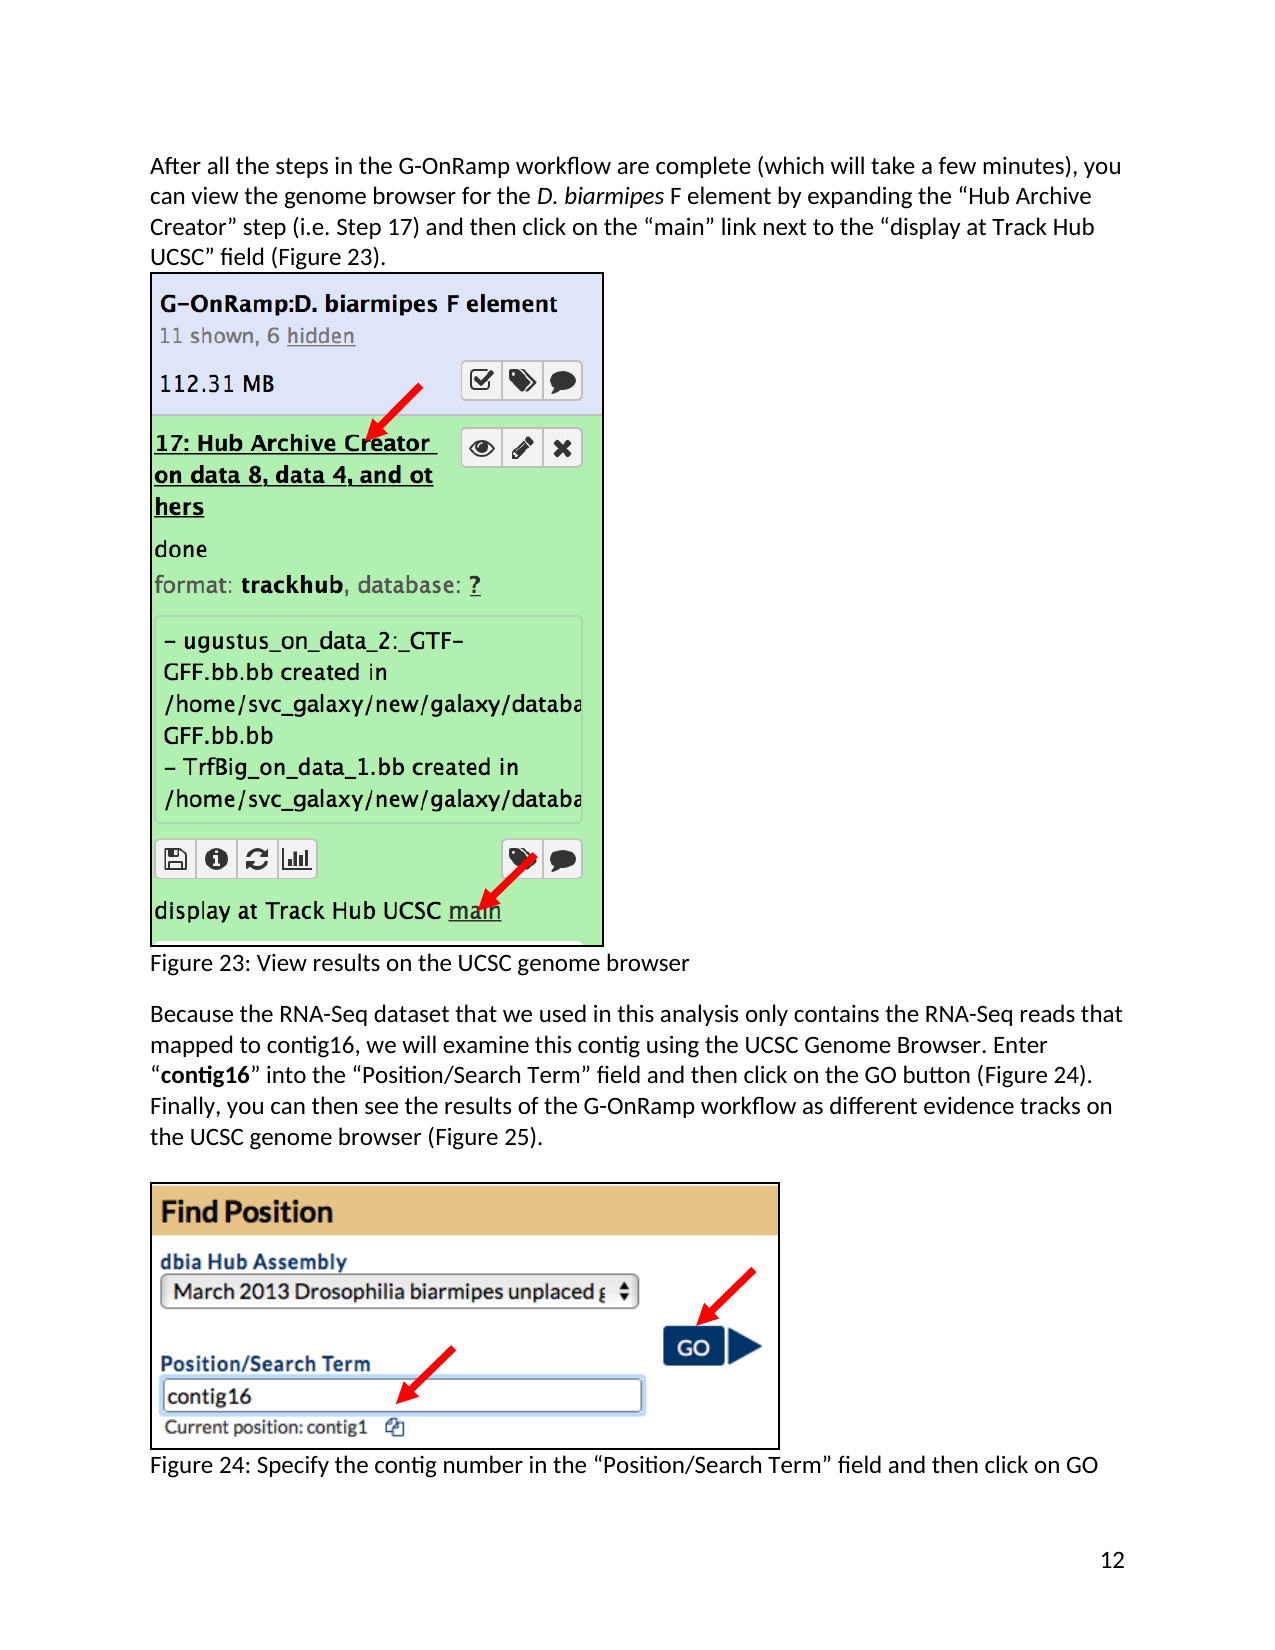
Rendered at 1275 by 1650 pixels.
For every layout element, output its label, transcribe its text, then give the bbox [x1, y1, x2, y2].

picture [152, 1184, 778, 1448]
text After all the steps in the G-OnRamp workflow are complete (which will take a few minutes), you can view the genome browser for the D. biarmipes F element by expanding the “Hub Archive Creator” step (i.e. Step 17) and then click on the “main” link next to the “display at Track Hub UCSC” field (Figure 23). [150, 150, 1125, 272]
picture [152, 274, 602, 945]
text Because the RNA-Seq dataset that we used in this analysis only contains the RNA-Seq reads that mapped to contig16, we will examine this contig using the UCSC Genome Browser. Enter “contig16” into the “Position/Search Term” field and then click on the GO button (Figure 24). Finally, you can then see the results of the G-OnRamp workflow as different evidence tracks on the UCSC genome browser (Figure 25). [150, 999, 1125, 1151]
